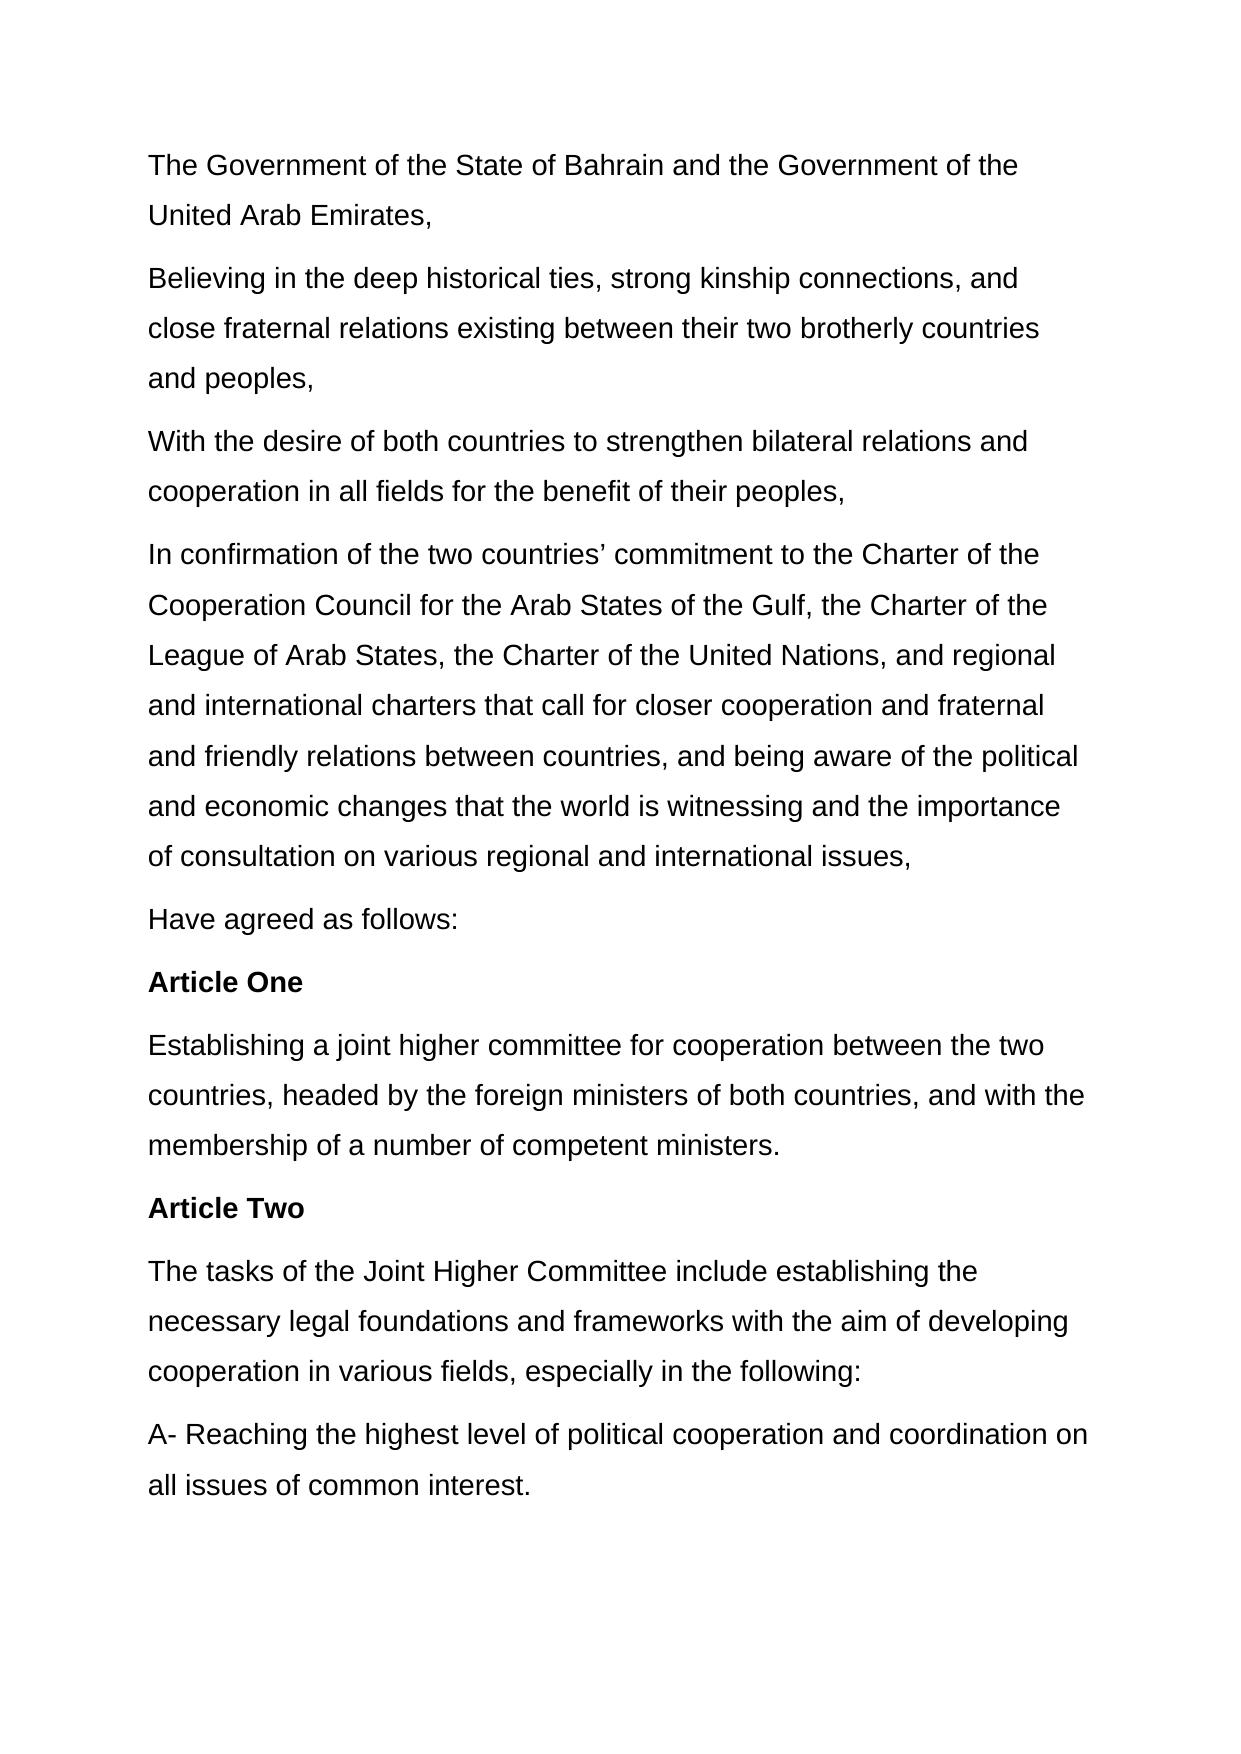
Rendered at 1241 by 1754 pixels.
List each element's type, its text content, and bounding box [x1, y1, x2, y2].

text Article One [148, 965, 1093, 998]
text Article Two [148, 1191, 1093, 1224]
text The tasks of the Joint Higher Committee include establishing the necessary legal foundations and frameworks with the aim of developing cooperation in various fields, especially in the following: [148, 1254, 1093, 1388]
text Establishing a joint higher committee for cooperation between the two countries, headed by the foreign ministers of both countries, and with the membership of a number of competent ministers. [148, 1028, 1093, 1162]
text In confirmation of the two countries’ commitment to the Charter of the Cooperation Council for the Arab States of the Gulf, the Charter of the League of Arab States, the Charter of the United Nations, and regional and international charters that call for closer cooperation and fraternal and friendly relations between countries, and being aware of the political and economic changes that the world is witnessing and the importance of consultation on various regional and international issues, [148, 537, 1093, 873]
text With the desire of both countries to strengthen bilateral relations and cooperation in all fields for the benefit of their peoples, [148, 424, 1093, 508]
text A- Reaching the highest level of political cooperation and coordination on all issues of common interest. [148, 1417, 1093, 1501]
text The Government of the State of Bahrain and the Government of the United Arab Emirates, [148, 148, 1093, 231]
text Have agreed as follows: [148, 902, 1093, 936]
text Believing in the deep historical ties, strong kinship connections, and close fraternal relations existing between their two brotherly countries and peoples, [148, 261, 1093, 395]
